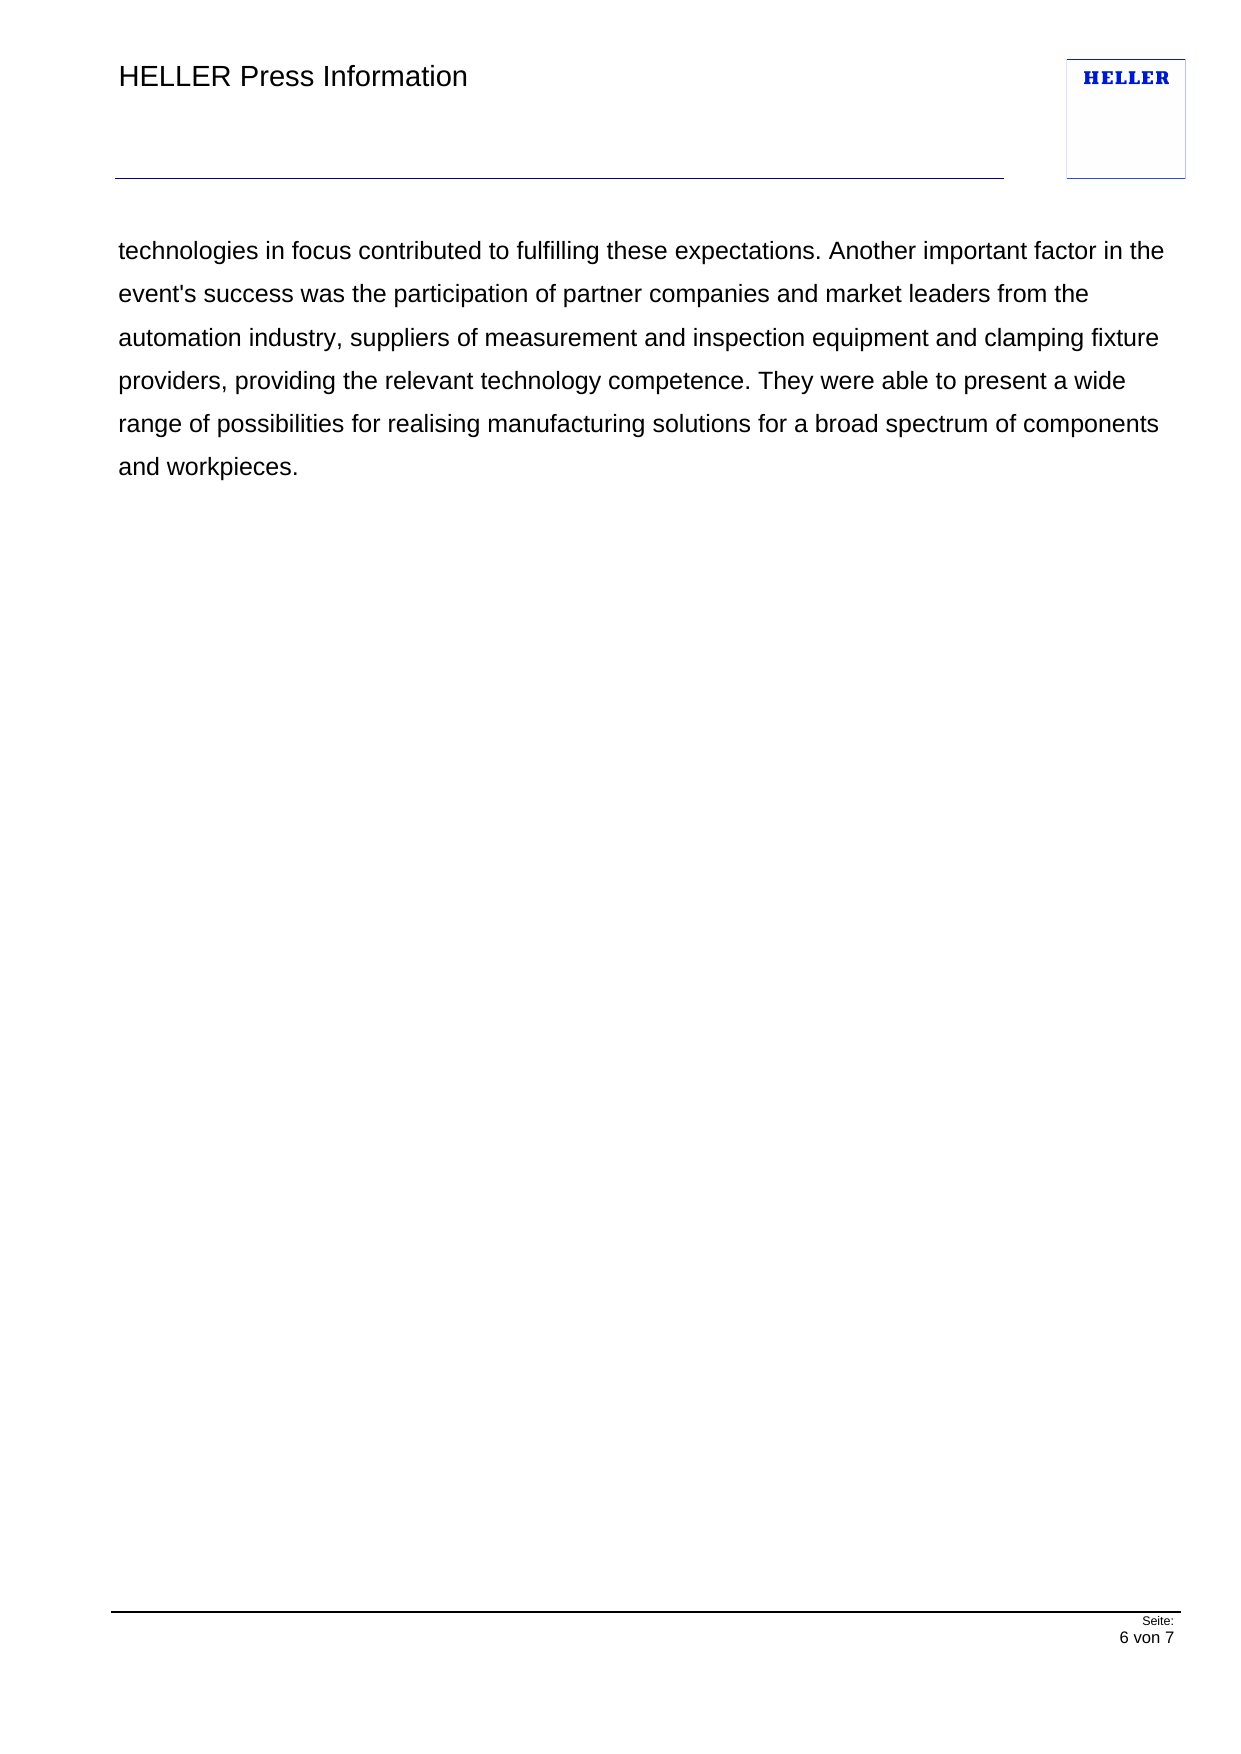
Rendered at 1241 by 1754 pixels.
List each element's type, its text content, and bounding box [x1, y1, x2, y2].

picture [1066, 59, 1186, 179]
